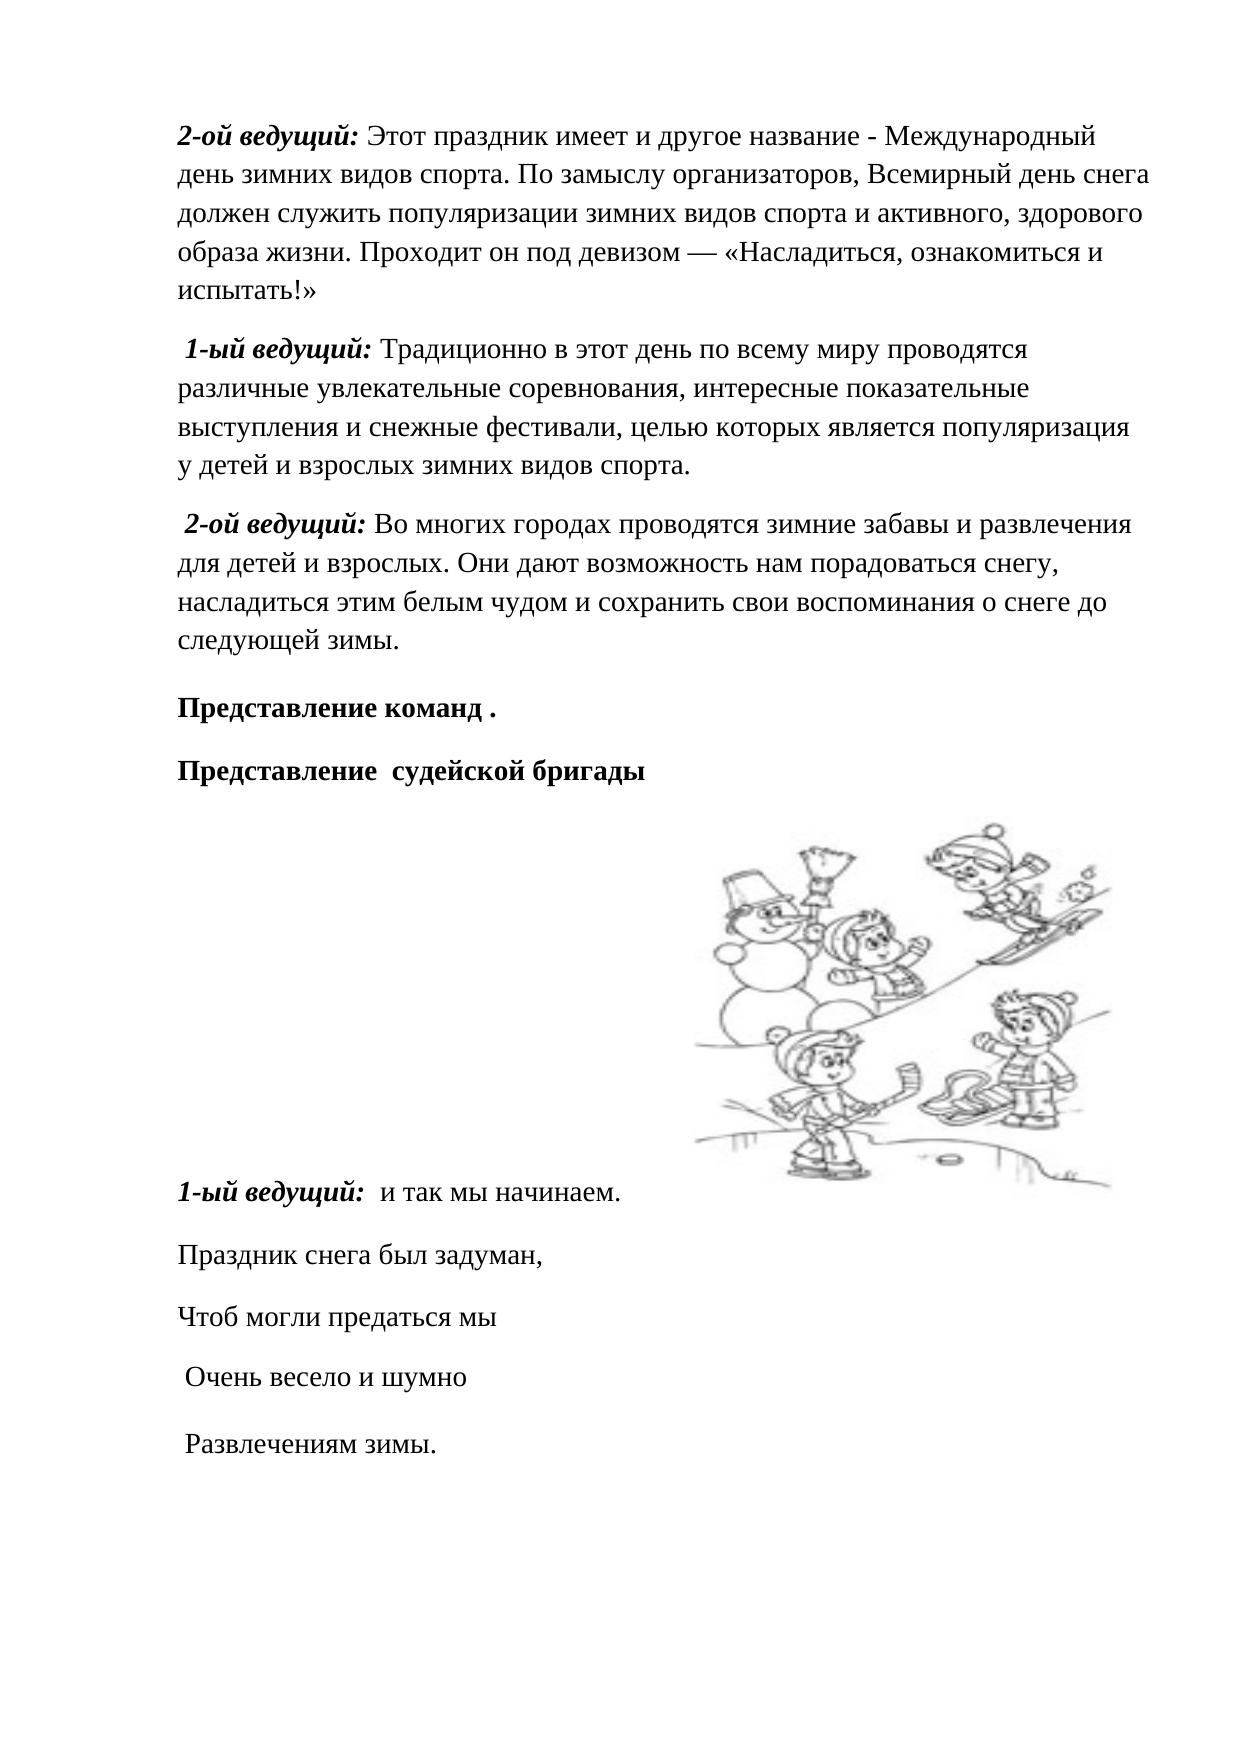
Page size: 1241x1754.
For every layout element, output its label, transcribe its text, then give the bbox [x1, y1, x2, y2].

text 2-ой ведущий: Этот праздник имеет и другое название - Международный день зимних видов спорта. По замыслу организаторов, Всемирный день снега должен служить популяризации зимних видов спорта и активного, здорового образа жизни. Проходит он под девизом — «Насладиться, ознакомиться и испытать!» [177, 118, 1152, 306]
picture [693, 815, 1116, 1202]
text Представление команд . [177, 690, 1152, 723]
text 1-ый ведущий: Традиционно в этот день по всему миру проводятся различные увлекательные соревнования, интересные показательные выступления и снежные фестивали, целью которых является популяризация у детей и взрослых зимних видов спорта. [177, 332, 1152, 481]
text 2-ой ведущий: Во многих городах проводятся зимние забавы и развлечения для детей и взрослых. Они дают возможность нам порадоваться снегу, насладиться этим белым чудом и сохранить свои воспоминания о снеге до следующей зимы. [177, 507, 1152, 656]
text Развлечениям зимы. [177, 1427, 1152, 1460]
text Представление судейской бригады [177, 753, 1152, 786]
text Чтоб могли предаться мы [177, 1299, 1152, 1333]
text Праздник снега был задуман, [177, 1237, 1152, 1270]
text Очень весело и шумно [177, 1359, 1152, 1392]
